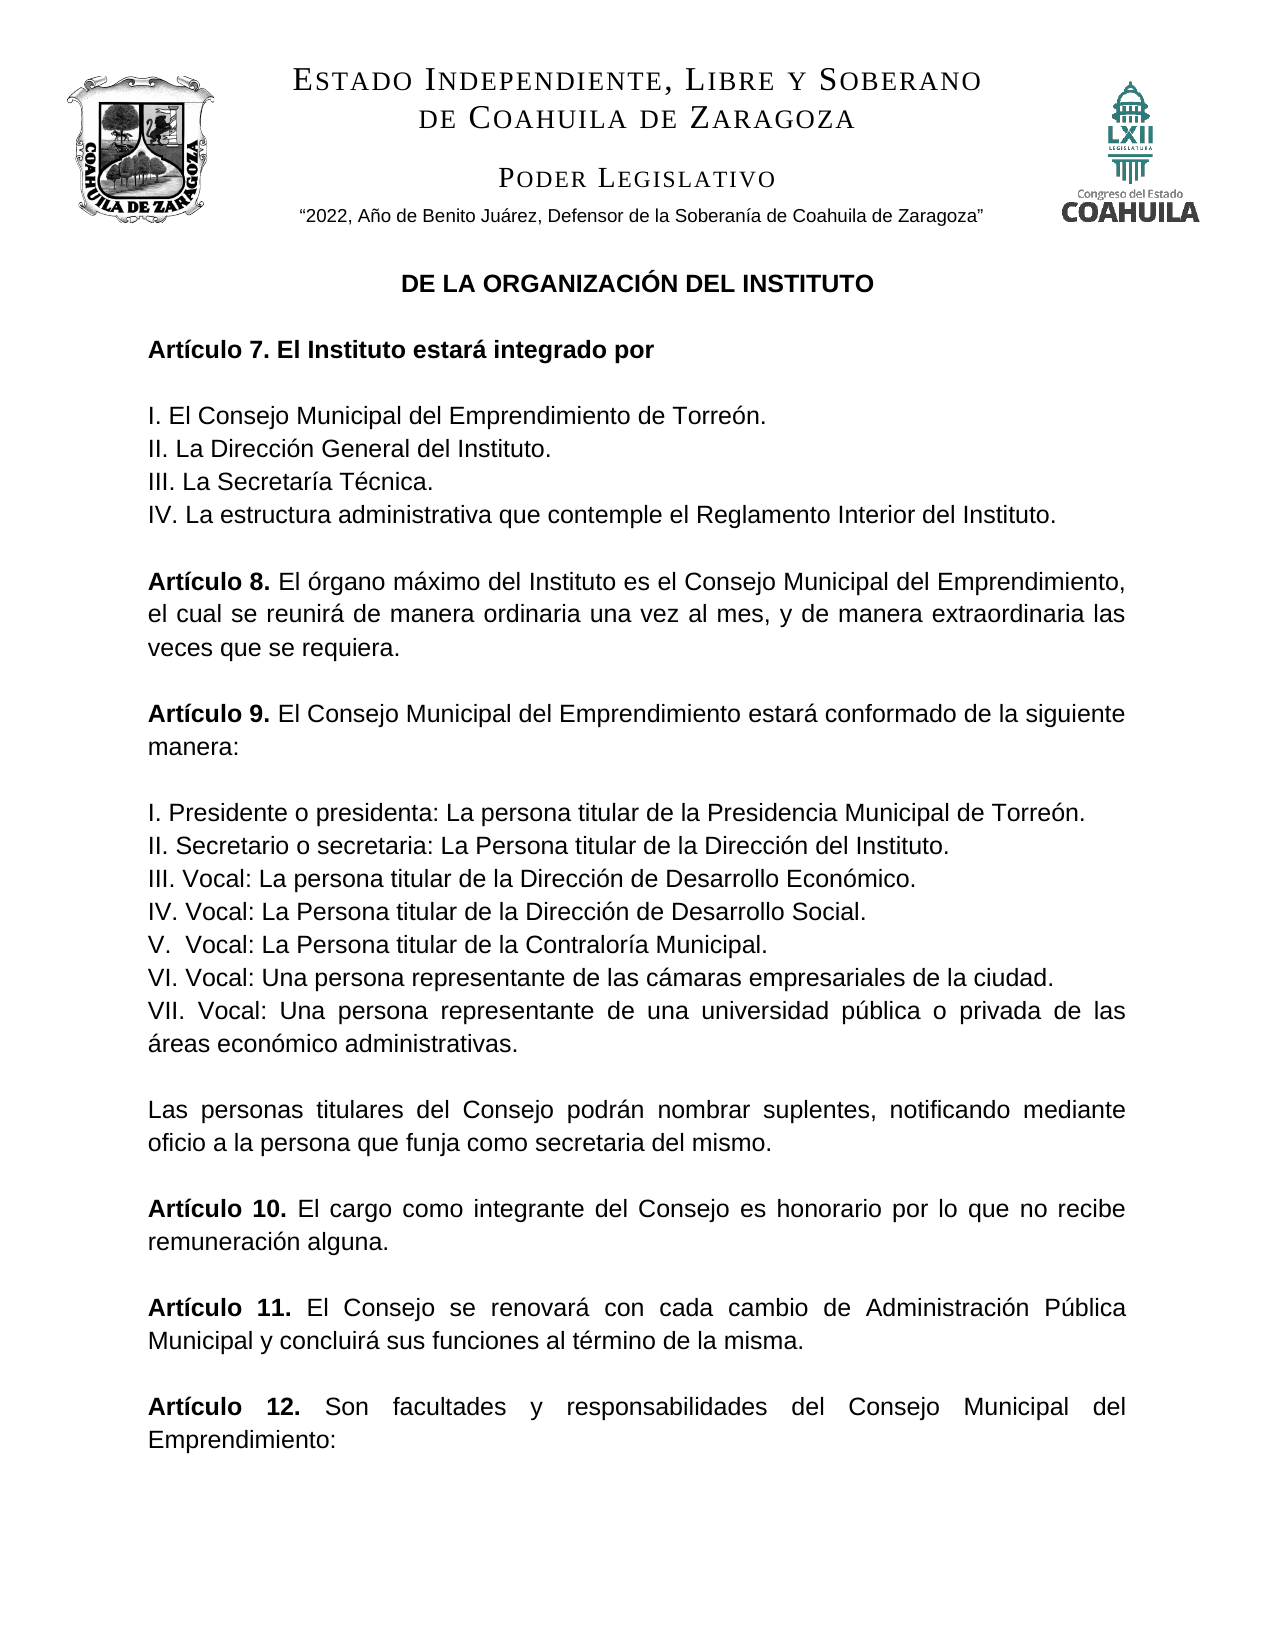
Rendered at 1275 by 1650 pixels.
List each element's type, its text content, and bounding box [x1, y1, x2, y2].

text II. Secretario o secretaria: La Persona titular de la Dirección del Instituto. [148, 831, 1127, 859]
text Artículo 7. El Instituto estará integrado por [148, 335, 1127, 364]
text Artículo 8. El órgano máximo del Instituto es el Consejo Municipal del Emprendimiento, el cual se reunirá de manera ordinaria una vez al mes, y de manera extraordinaria las veces que se requiera. [148, 566, 1127, 661]
text II. La Dirección General del Instituto. [148, 434, 1127, 463]
text I. Presidente o presidenta: La persona titular de la Presidencia Municipal de Torreón. [148, 798, 1127, 826]
text III. Vocal: La persona titular de la Dirección de Desarrollo Económico. [148, 864, 1127, 892]
text V. Vocal: La Persona titular de la Contraloría Municipal. [148, 930, 1127, 958]
text Artículo 11. El Consejo se renovará con cada cambio de Administración Pública Municipal y concluirá sus funciones al término de la misma. [148, 1293, 1127, 1355]
text III. La Secretaría Técnica. [148, 467, 1127, 496]
text VII. Vocal: Una persona representante de una universidad pública o privada de las áreas económico administrativas. [148, 996, 1127, 1057]
text IV. Vocal: La Persona titular de la Dirección de Desarrollo Social. [148, 897, 1127, 925]
picture [1052, 66, 1212, 234]
picture [66, 76, 215, 223]
text IV. La estructura administrativa que contemple el Reglamento Interior del Instituto. [148, 500, 1127, 529]
text VI. Vocal: Una persona representante de las cámaras empresariales de la ciudad. [148, 963, 1127, 991]
text Artículo 10. El cargo como integrante del Consejo es honorario por lo que no recibe remuneración alguna. [148, 1194, 1127, 1256]
text Artículo 12. Son facultades y responsabilidades del Consejo Municipal del Emprendimiento: [148, 1392, 1127, 1454]
text Las personas titulares del Consejo podrán nombrar suplentes, notificando mediante oficio a la persona que funja como secretaria del mismo. [148, 1095, 1127, 1157]
text DE LA ORGANIZACIÓN DEL INSTITUTO [148, 269, 1127, 298]
text I. El Consejo Municipal del Emprendimiento de Torreón. [148, 401, 1127, 430]
text Artículo 9. El Consejo Municipal del Emprendimiento estará conformado de la siguiente manera: [148, 698, 1127, 760]
